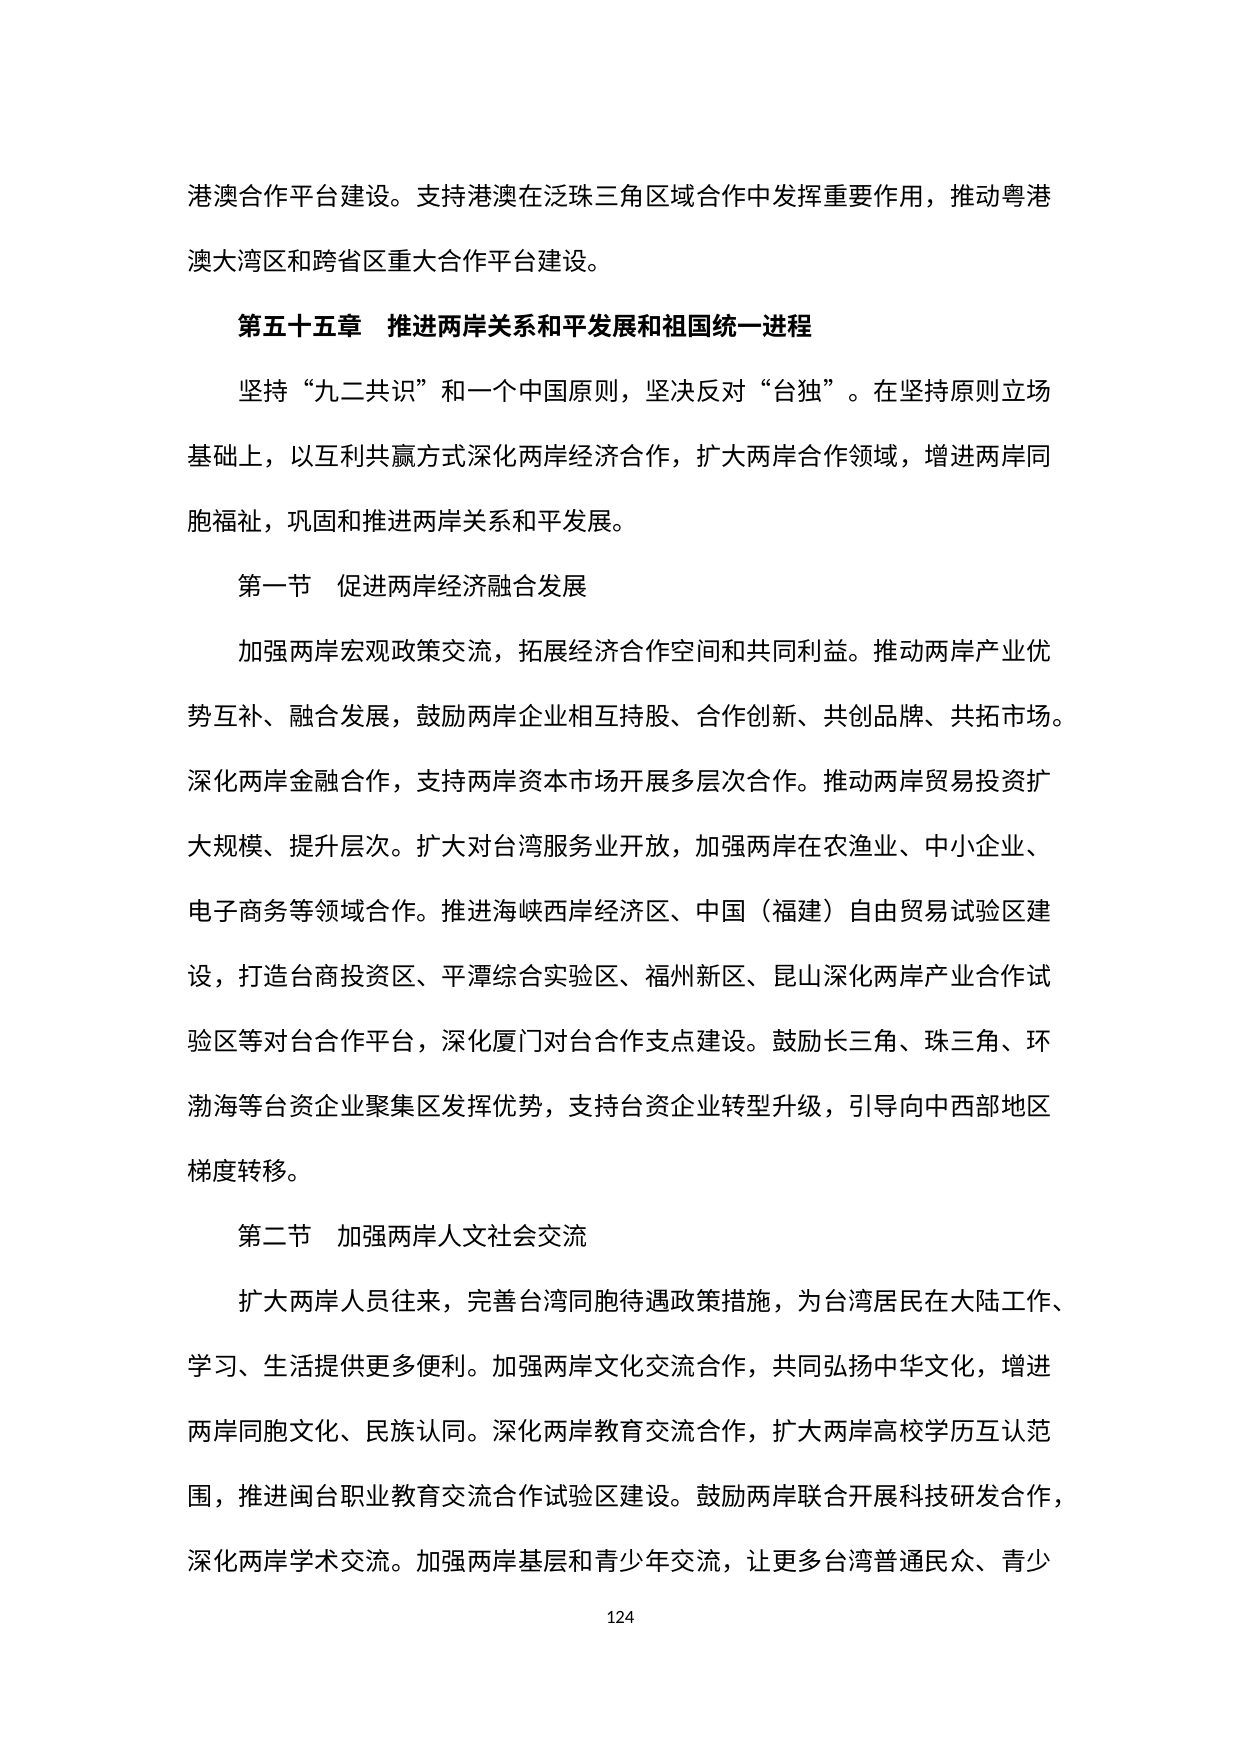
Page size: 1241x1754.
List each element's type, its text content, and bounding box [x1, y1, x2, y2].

text 第二节 加强两岸人文社会交流 [187, 1202, 1053, 1267]
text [187, 162, 1053, 292]
text 坚持“九二共识”和一个中国原则，坚决反对“台独”。在坚持原则立场基础上，以互利共赢方式深化两岸经济合作，扩大两岸合作领域，增进两岸同胞福祉，巩固和推进两岸关系和平发展。 [187, 357, 1053, 552]
text 第一节 促进两岸经济融合发展 [187, 552, 1053, 617]
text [187, 1267, 1053, 1592]
text 加强两岸宏观政策交流，拓展经济合作空间和共同利益。推动两岸产业优势互补、融合发展，鼓励两岸企业相互持股、合作创新、共创品牌、共拓市场。深化两岸金融合作，支持两岸资本市场开展多层次合作。推动两岸贸易投资扩大规模、提升层次。扩大对台湾服务业开放，加强两岸在农渔业、中小企业、电子商务等领域合作。推进海峡西岸经济区、中国（福建）自由贸易试验区建设，打造台商投资区、平潭综合实验区、福州新区、昆山深化两岸产业合作试验区等对台合作平台，深化厦门对台合作支点建设。鼓励长三角、珠三角、环渤海等台资企业聚集区发挥优势，支持台资企业转型升级，引导向中西部地区梯度转移。 [187, 617, 1053, 1202]
text 第五十五章 推进两岸关系和平发展和祖国统一进程 [187, 292, 1053, 357]
